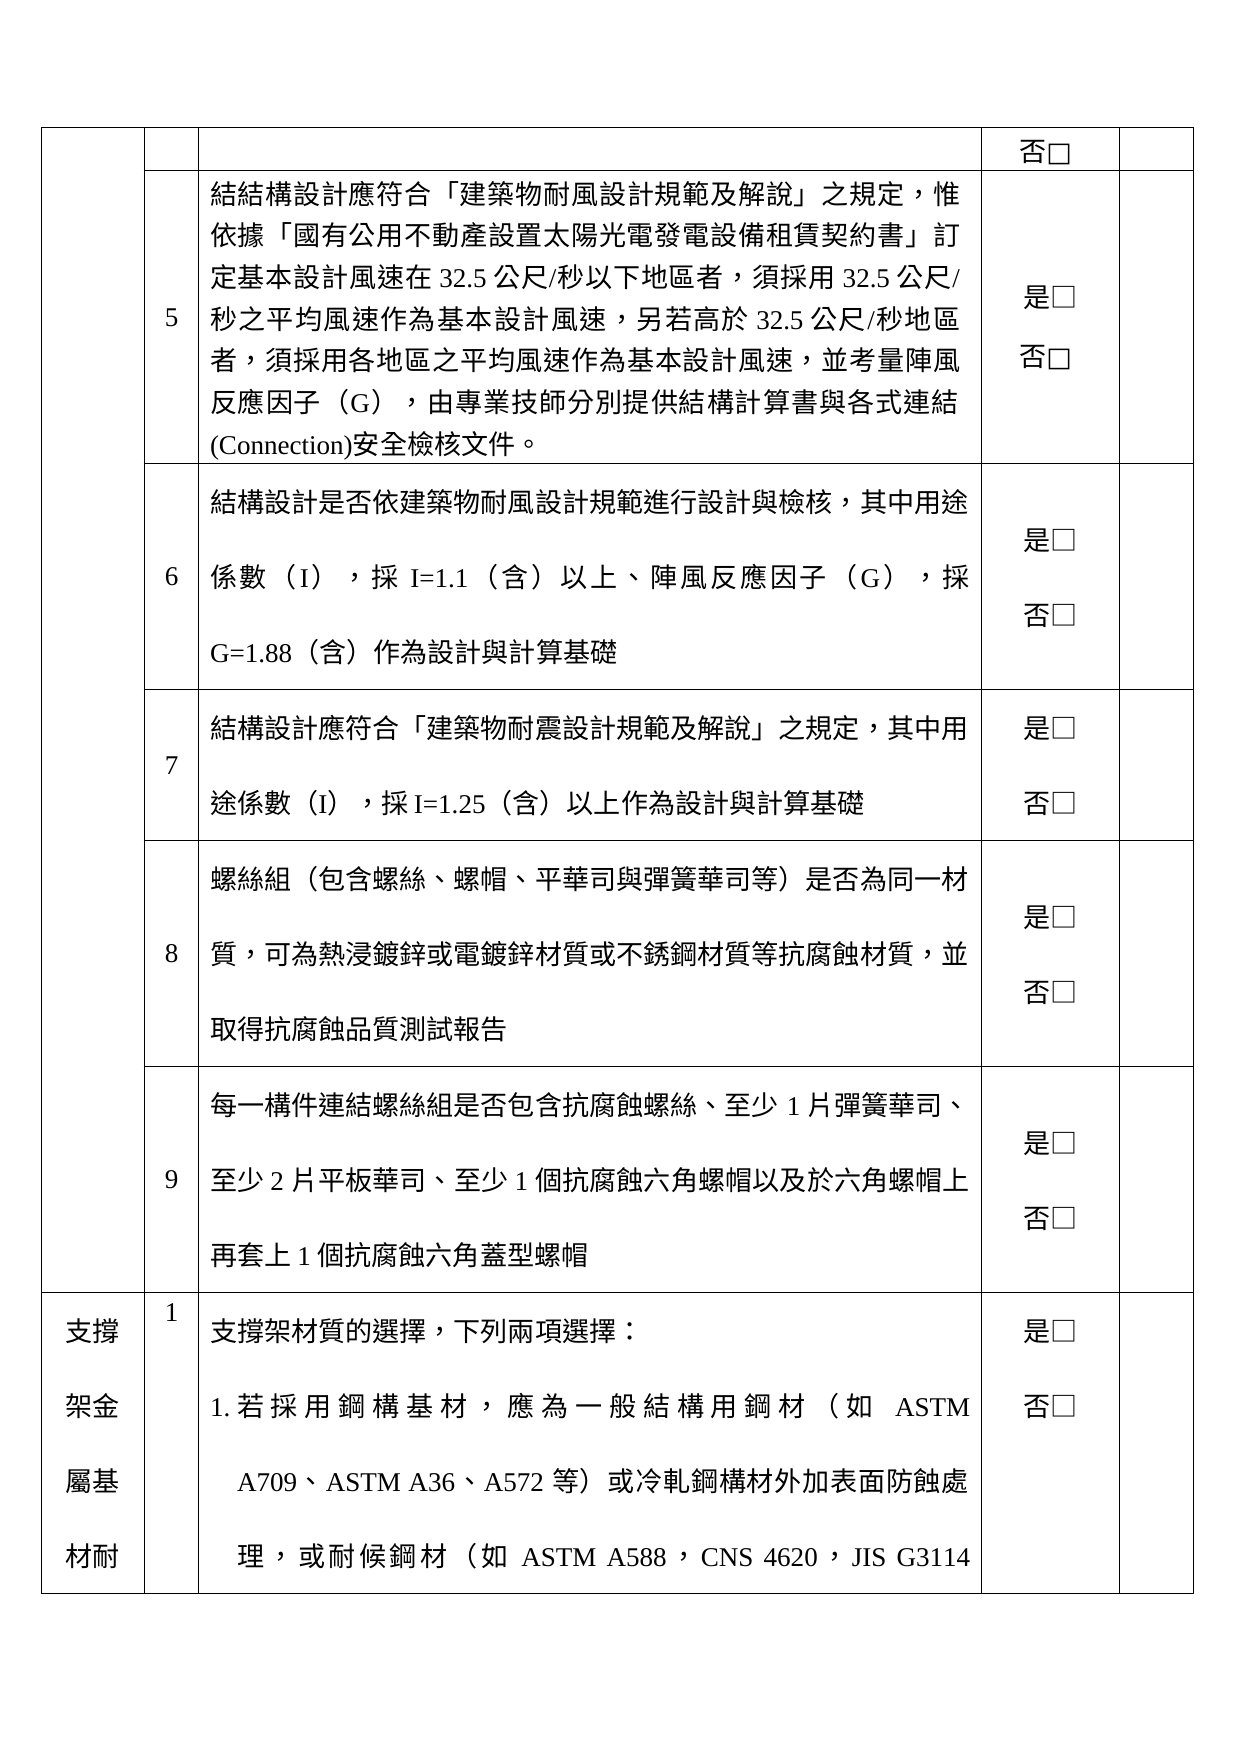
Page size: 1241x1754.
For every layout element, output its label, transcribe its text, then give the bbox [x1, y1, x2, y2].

table_cell 螺絲組（包含螺絲、螺帽、平華司與彈簧華司等）是否為同一材質，可為熱浸鍍鋅或電鍍鋅材質或不銹鋼材質等抗腐蝕材質，並取得抗腐蝕品質測試報告 [199, 841, 981, 1066]
table_cell 是□ 否□ [982, 1293, 1119, 1593]
table_cell 是□ 否□ [982, 128, 1119, 170]
table_cell [1120, 1293, 1193, 1593]
table_cell 是□ 否□ [982, 171, 1119, 462]
table_cell 是□ 否□ [982, 690, 1119, 839]
table_cell 每一構件連結螺絲組是否包含抗腐蝕螺絲、至少 1 片彈簧華司、至少 2 片平板華司、至少 1 個抗腐蝕六角螺帽以及於六角螺帽上再套上 1 個抗腐蝕六角蓋型螺帽 [199, 1067, 981, 1292]
table_cell 是□ 否□ [982, 464, 1119, 688]
table_cell 是□ 否□ [982, 1067, 1119, 1292]
table_cell 7 [145, 690, 198, 839]
table_cell [1120, 171, 1193, 462]
table_cell 8 [145, 841, 198, 1066]
table_cell [1120, 464, 1193, 688]
table_cell 6 [145, 464, 198, 688]
table_cell [1120, 690, 1193, 839]
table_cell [199, 1293, 981, 1593]
table_cell 是□ 否□ [982, 841, 1119, 1066]
table_cell 結構設計應符合「建築物耐震設計規範及解說」之規定，其中用途係數（I），採I=1.25（含）以上作為設計與計算基礎 [199, 690, 981, 839]
table_cell 支撐架金屬基材耐腐蝕性能 [42, 1293, 144, 1593]
table_cell 5 [145, 171, 198, 462]
table_cell 4 [145, 128, 198, 170]
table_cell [199, 128, 981, 170]
table_cell [1120, 841, 1193, 1066]
table_cell [1120, 1067, 1193, 1292]
table_cell 9 [145, 1067, 198, 1292]
table_cell [1120, 128, 1193, 170]
table_cell 結構設計是否依建築物耐風設計規範進行設計與檢核，其中用途係數（I），採 I=1.1（含）以上、陣風反應因子（G），採G=1.88（含）作為設計與計算基礎 [199, 464, 981, 688]
table_cell 結結構設計應符合「建築物耐風設計規範及解說」之規定，惟依據「國有公用不動產設置太陽光電發電設備租賃契約書」訂定基本設計風速在32.5公尺/秒以下地區者，須採用32.5公尺/秒之平均風速作為基本設計風速，另若高於32.5公尺/秒地區者，須採用各地區之平均風速作為基本設計風速，並考量陣風反應因子（G），由專業技師分別提供結構計算書與各式連結(Connection)安全檢核文件。 [199, 171, 981, 462]
table_cell 1 [145, 1293, 198, 1593]
